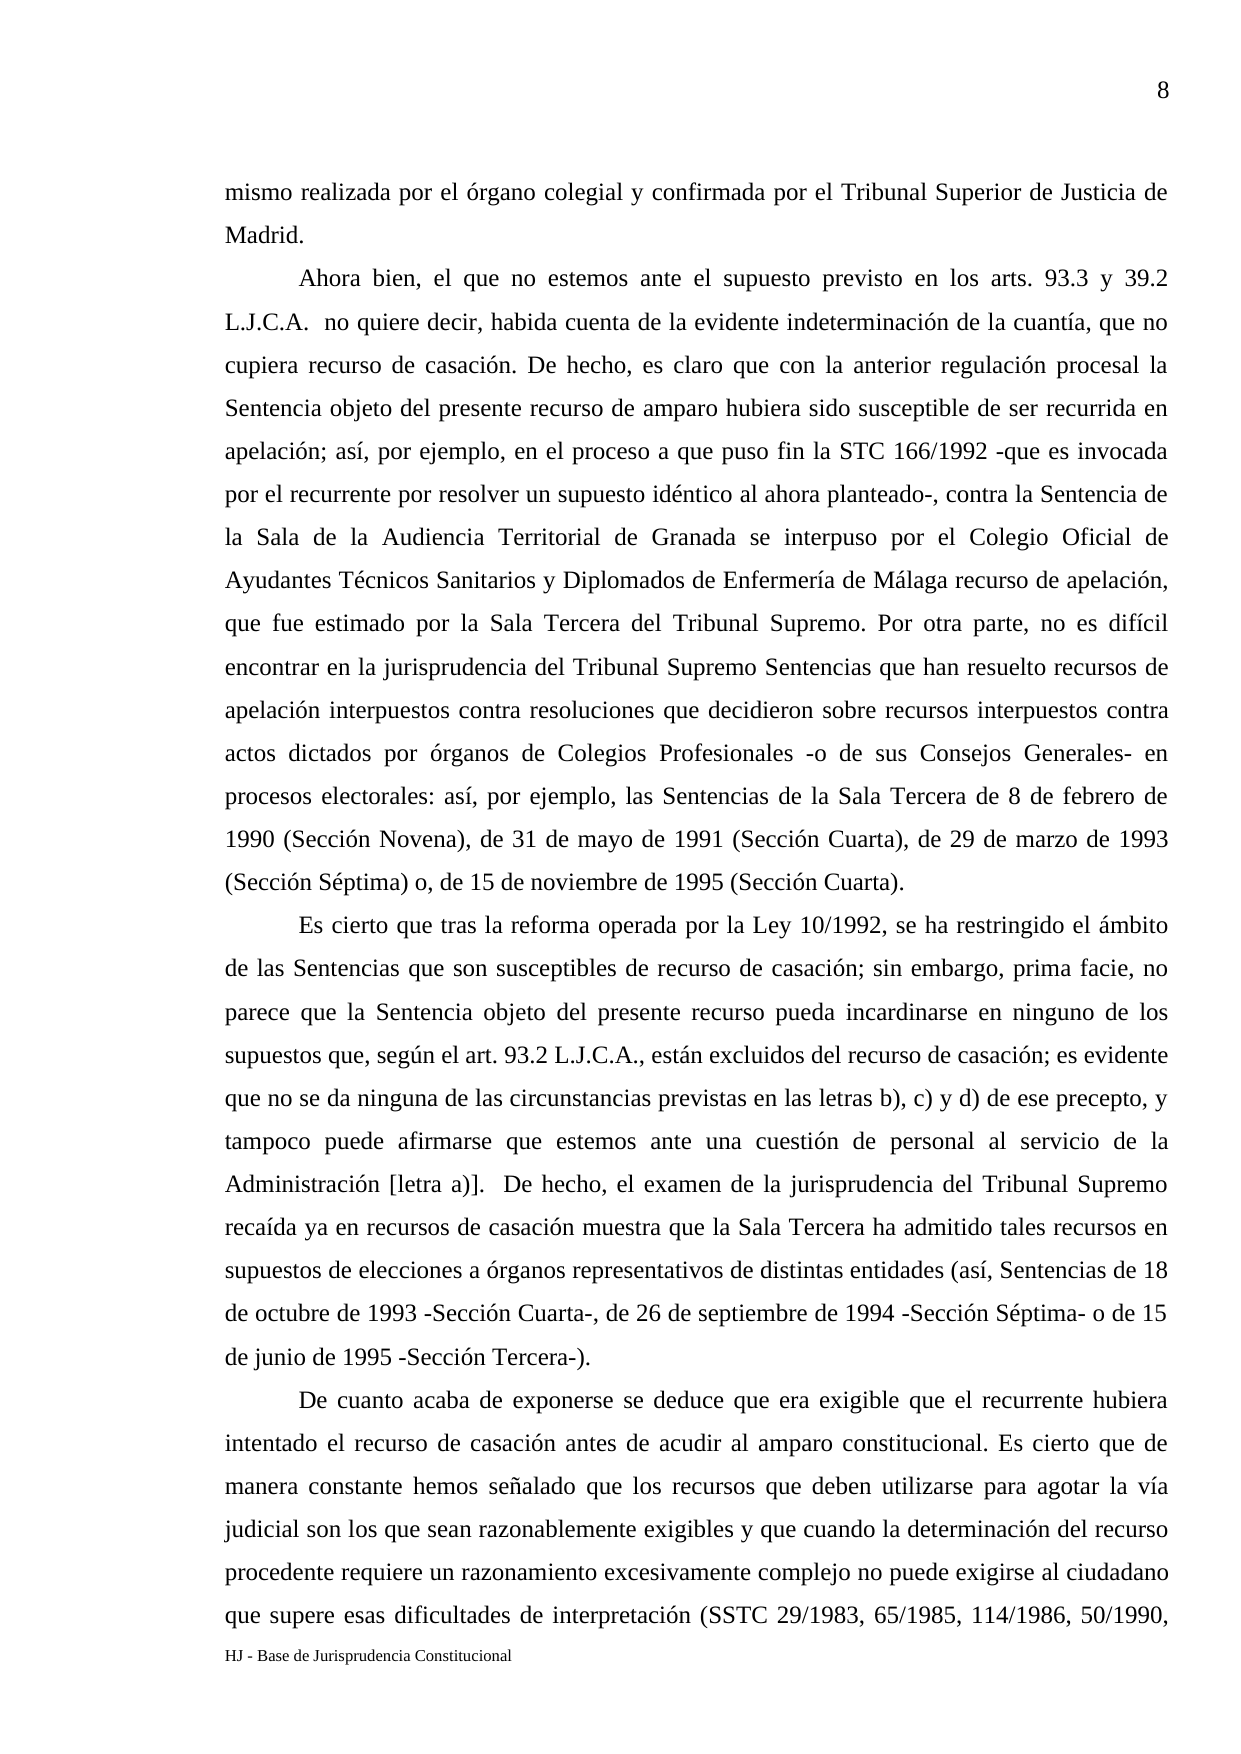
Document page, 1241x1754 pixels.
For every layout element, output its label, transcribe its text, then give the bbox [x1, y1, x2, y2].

text Ahora bien, el que no estemos ante el supuesto previsto en los arts. 93.3 y 39.2 L.J.C.A. no quiere decir, habida cuenta de la evidente indeterminación de la cuantía, que no cupiera recurso de casación. De hecho, es claro que con la anterior regulación procesal la Sentencia objeto del presente recurso de amparo hubiera sido susceptible de ser recurrida en apelación; así, por ejemplo, en el proceso a que puso fin la STC 166/1992 -que es invocada por el recurrente por resolver un supuesto idéntico al ahora planteado-, contra la Sentencia de la Sala de la Audiencia Territorial de Granada se interpuso por el Colegio Oficial de Ayudantes Técnicos Sanitarios y Diplomados de Enfermería de Málaga recurso de apelación, que fue estimado por la Sala Tercera del Tribunal Supremo. Por otra parte, no es difícil encontrar en la jurisprudencia del Tribunal Supremo Sentencias que han resuelto recursos de apelación interpuestos contra resoluciones que decidieron sobre recursos interpuestos contra actos dictados por órganos de Colegios Profesionales -o de sus Consejos Generales- en procesos electorales: así, por ejemplo, las Sentencias de la Sala Tercera de 8 de febrero de 1990 (Sección Novena), de 31 de mayo de 1991 (Sección Cuarta), de 29 de marzo de 1993 (Sección Séptima) o, de 15 de noviembre de 1995 (Sección Cuarta). [224, 263, 1169, 896]
text Es cierto que tras la reforma operada por la Ley 10/1992, se ha restringido el ámbito de las Sentencias que son susceptibles de recurso de casación; sin embargo, prima facie, no parece que la Sentencia objeto del presente recurso pueda incardinarse en ninguno de los supuestos que, según el art. 93.2 L.J.C.A., están excluidos del recurso de casación; es evidente que no se da ninguna de las circunstancias previstas en las letras b), c) y d) de ese precepto, y tampoco puede afirmarse que estemos ante una cuestión de personal al servicio de la Administración [letra a)]. De hecho, el examen de la jurisprudencia del Tribunal Supremo recaída ya en recursos de casación muestra que la Sala Tercera ha admitido tales recursos en supuestos de elecciones a órganos representativos de distintas entidades (así, Sentencias de 18 de octubre de 1993 -Sección Cuarta-, de 26 de septiembre de 1994 -Sección Séptima- o de 15 de junio de 1995 -Sección Tercera-). [224, 910, 1169, 1370]
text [224, 1385, 1169, 1629]
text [224, 177, 1169, 249]
